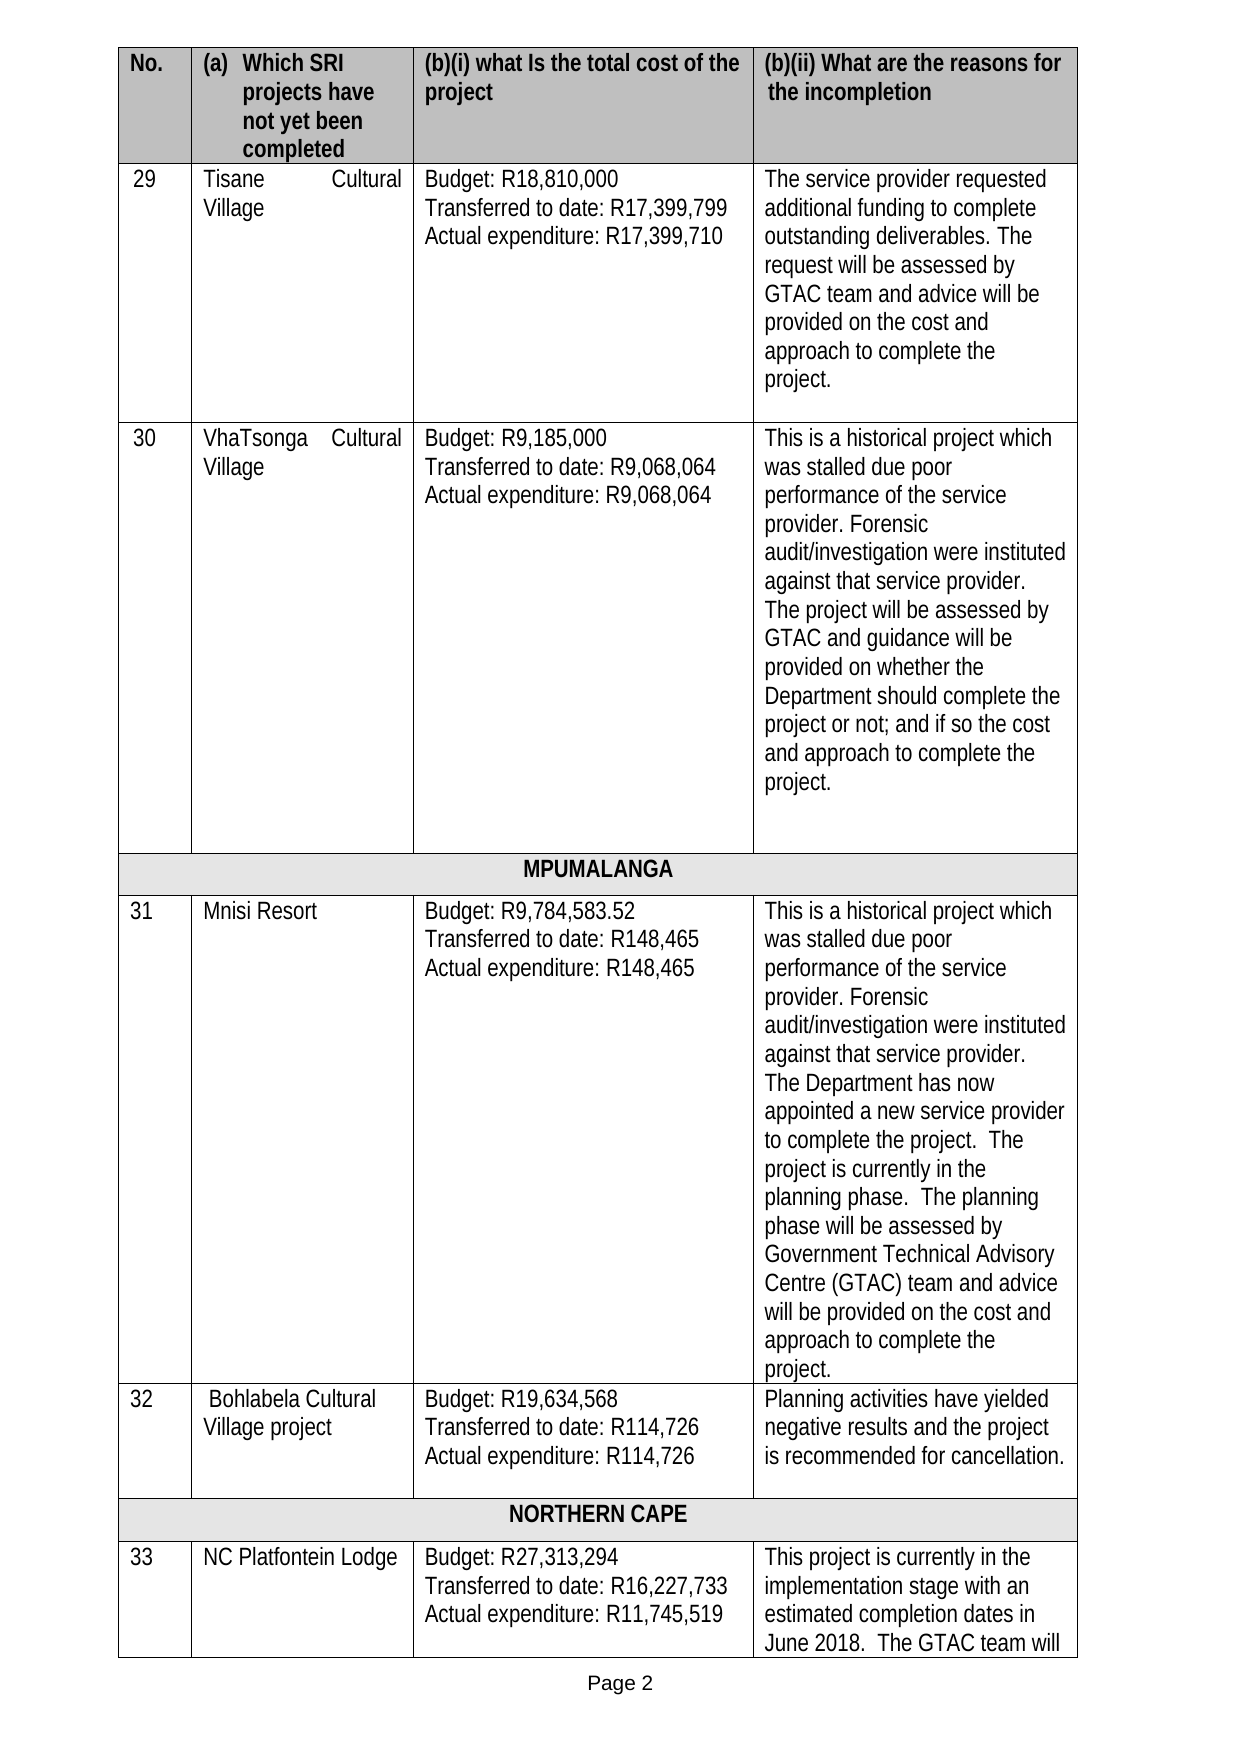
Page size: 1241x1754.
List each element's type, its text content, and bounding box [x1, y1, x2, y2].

table_cell 30 [119, 423, 191, 852]
table_cell Budget: R19,634,568 Transferred to date: R114,726 Actual expenditure: R114,726 [414, 1384, 753, 1498]
table_header (b)(ii) What are the reasons for the incompletion [754, 48, 1077, 163]
table_cell Planning activities have yielded negative results and the project is recommended for cancellation. [754, 1384, 1077, 1498]
table_cell Budget: R9,784,583.52 Transferred to date: R148,465 Actual expenditure: R148,465 [414, 896, 753, 1383]
table_cell Tisane Cultural Village [192, 164, 413, 422]
table_cell Budget: R9,185,000 Transferred to date: R9,068,064 Actual expenditure: R9,068,064 [414, 423, 753, 852]
table_header (b)(i) what Is the total cost of the project [414, 48, 753, 163]
table_cell Bohlabela Cultural Village project [192, 1384, 413, 1498]
table_header Which SRI projects have not yet been completed [192, 48, 413, 163]
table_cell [754, 1542, 1077, 1657]
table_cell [414, 1542, 753, 1657]
table_cell The service provider requested additional funding to complete outstanding deliverables. The request will be assessed by GTAC team and advice will be provided on the cost and approach to complete the project. [754, 164, 1077, 422]
table_cell This is a historical project which was stalled due poor performance of the service provider. Forensic audit/investigation were instituted against that service provider. The Department has now appointed a new service provider to complete the project. The project is currently in the planning phase. The planning phase will be assessed by Government Technical Advisory Centre (GTAC) team and advice will be provided on the cost and approach to complete the project. [754, 896, 1077, 1383]
table_cell 32 [119, 1384, 191, 1498]
table_header No. [119, 48, 191, 163]
table_cell NORTHERN CAPE [119, 1499, 1077, 1541]
table_cell Budget: R18,810,000 Transferred to date: R17,399,799 Actual expenditure: R17,399,710 [414, 164, 753, 422]
table_cell 31 [119, 896, 191, 1383]
table_cell This is a historical project which was stalled due poor performance of the service provider. Forensic audit/investigation were instituted against that service provider. The project will be assessed by GTAC and guidance will be provided on whether the Department should complete the project or not; and if so the cost and approach to complete the project. [754, 423, 1077, 852]
table_cell 33 [119, 1542, 191, 1657]
table_cell Mnisi Resort [192, 896, 413, 1383]
table_cell NC Platfontein Lodge [192, 1542, 413, 1657]
table_cell 29 [119, 164, 191, 422]
table_cell VhaTsonga Cultural Village [192, 423, 413, 852]
table_cell MPUMALANGA [119, 854, 1077, 895]
